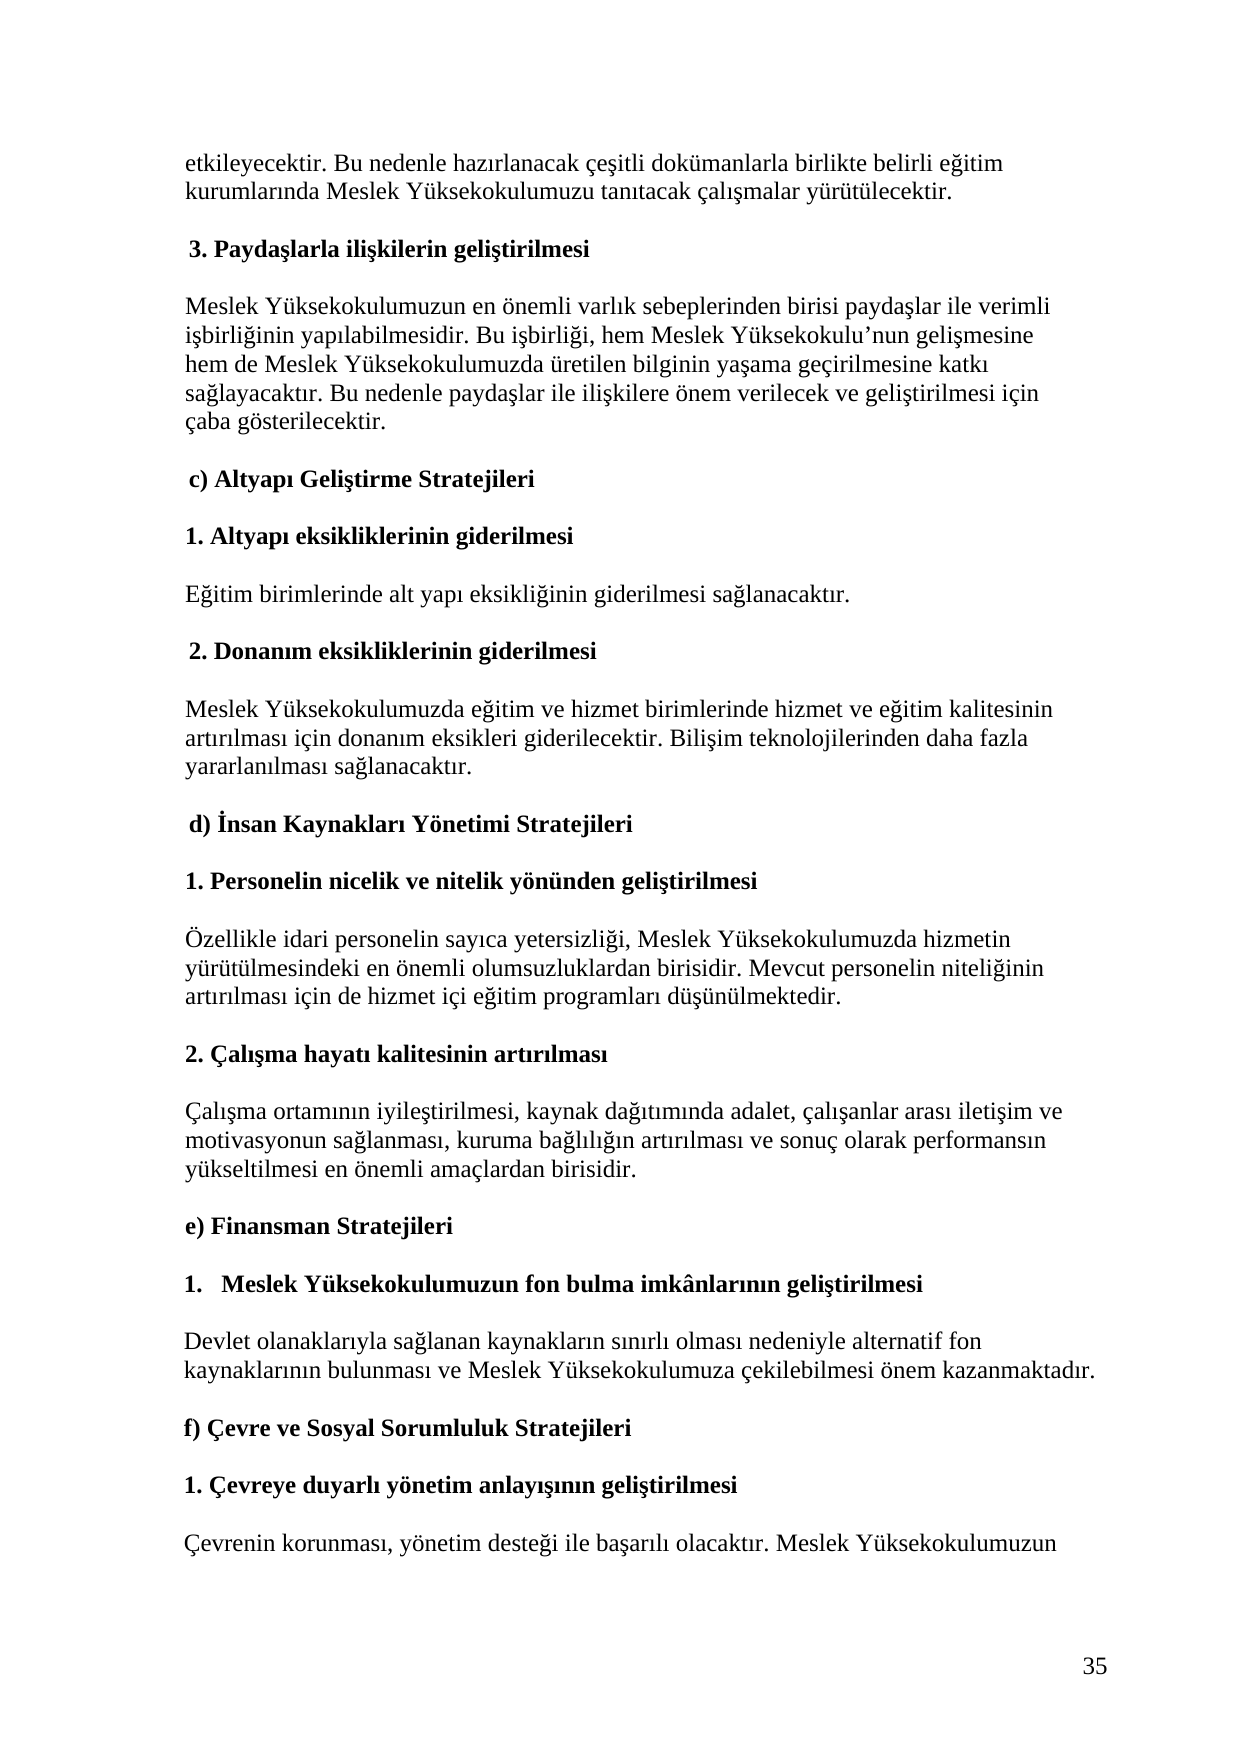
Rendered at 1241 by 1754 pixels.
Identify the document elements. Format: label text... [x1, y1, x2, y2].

text 2. Donanım eksikliklerinin giderilmesi [157, 636, 1079, 665]
text 1. Altyapı eksikliklerinin giderilmesi [157, 493, 1079, 550]
text Eğitim birimlerinde alt yapı eksikliğinin giderilmesi sağlanacaktır. [157, 550, 1079, 636]
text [184, 1499, 1107, 1556]
text f) Çevre ve Sosyal Sorumluluk Stratejileri 1. Çevreye duyarlı yönetim anlayışının geliştirilmesi [184, 1413, 1107, 1499]
text 3. Paydaşlarla ilişkilerin geliştirilmesi [157, 234, 1079, 263]
text Özellikle idari personelin sayıca yetersizliği, Meslek Yüksekokulumuzda hizmetin yürütülmesindeki en önemli olumsuzluklardan birisidir. Mevcut personelin niteliğinin artırılması için de hizmet içi eğitim programları düşünülmektedir. [157, 895, 1079, 1010]
text d) İnsan Kaynakları Yönetimi Stratejileri 1. Personelin nicelik ve nitelik yönünden geliştirilmesi [157, 809, 1079, 895]
text c) Altyapı Geliştirme Stratejileri [157, 464, 1079, 493]
text Meslek Yüksekokulumuzda eğitim ve hizmet birimlerinde hizmet ve eğitim kalitesinin artırılması için donanım eksikleri giderilecektir. Bilişim teknolojilerinden daha fazla yararlanılması sağlanacaktır. [157, 665, 1079, 809]
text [157, 148, 1079, 234]
text Çalışma ortamının iyileştirilmesi, kaynak dağıtımında adalet, çalışanlar arası iletişim ve motivasyonun sağlanması, kuruma bağlılığın artırılması ve sonuç olarak performansın yükseltilmesi en önemli amaçlardan birisidir. e) Finansman Stratejileri [157, 1068, 1079, 1240]
list Meslek Yüksekokulumuzun fon bulma imkânlarının geliştirilmesi [184, 1269, 1107, 1326]
text Devlet olanaklarıyla sağlanan kaynakların sınırlı olması nedeniyle alternatif fon kaynaklarının bulunması ve Meslek Yüksekokulumuza çekilebilmesi önem kazanmaktadır. [184, 1326, 1107, 1413]
text 2. Çalışma hayatı kalitesinin artırılması [157, 1010, 1079, 1068]
text Meslek Yüksekokulumuzun en önemli varlık sebeplerinden birisi paydaşlar ile verimli işbirliğinin yapılabilmesidir. Bu işbirliği, hem Meslek Yüksekokulu’nun gelişmesine hem de Meslek Yüksekokulumuzda üretilen bilginin yaşama geçirilmesine katkı sağlayacaktır. Bu nedenle paydaşlar ile ilişkilere önem verilecek ve geliştirilmesi için çaba gösterilecektir. [157, 263, 1079, 464]
